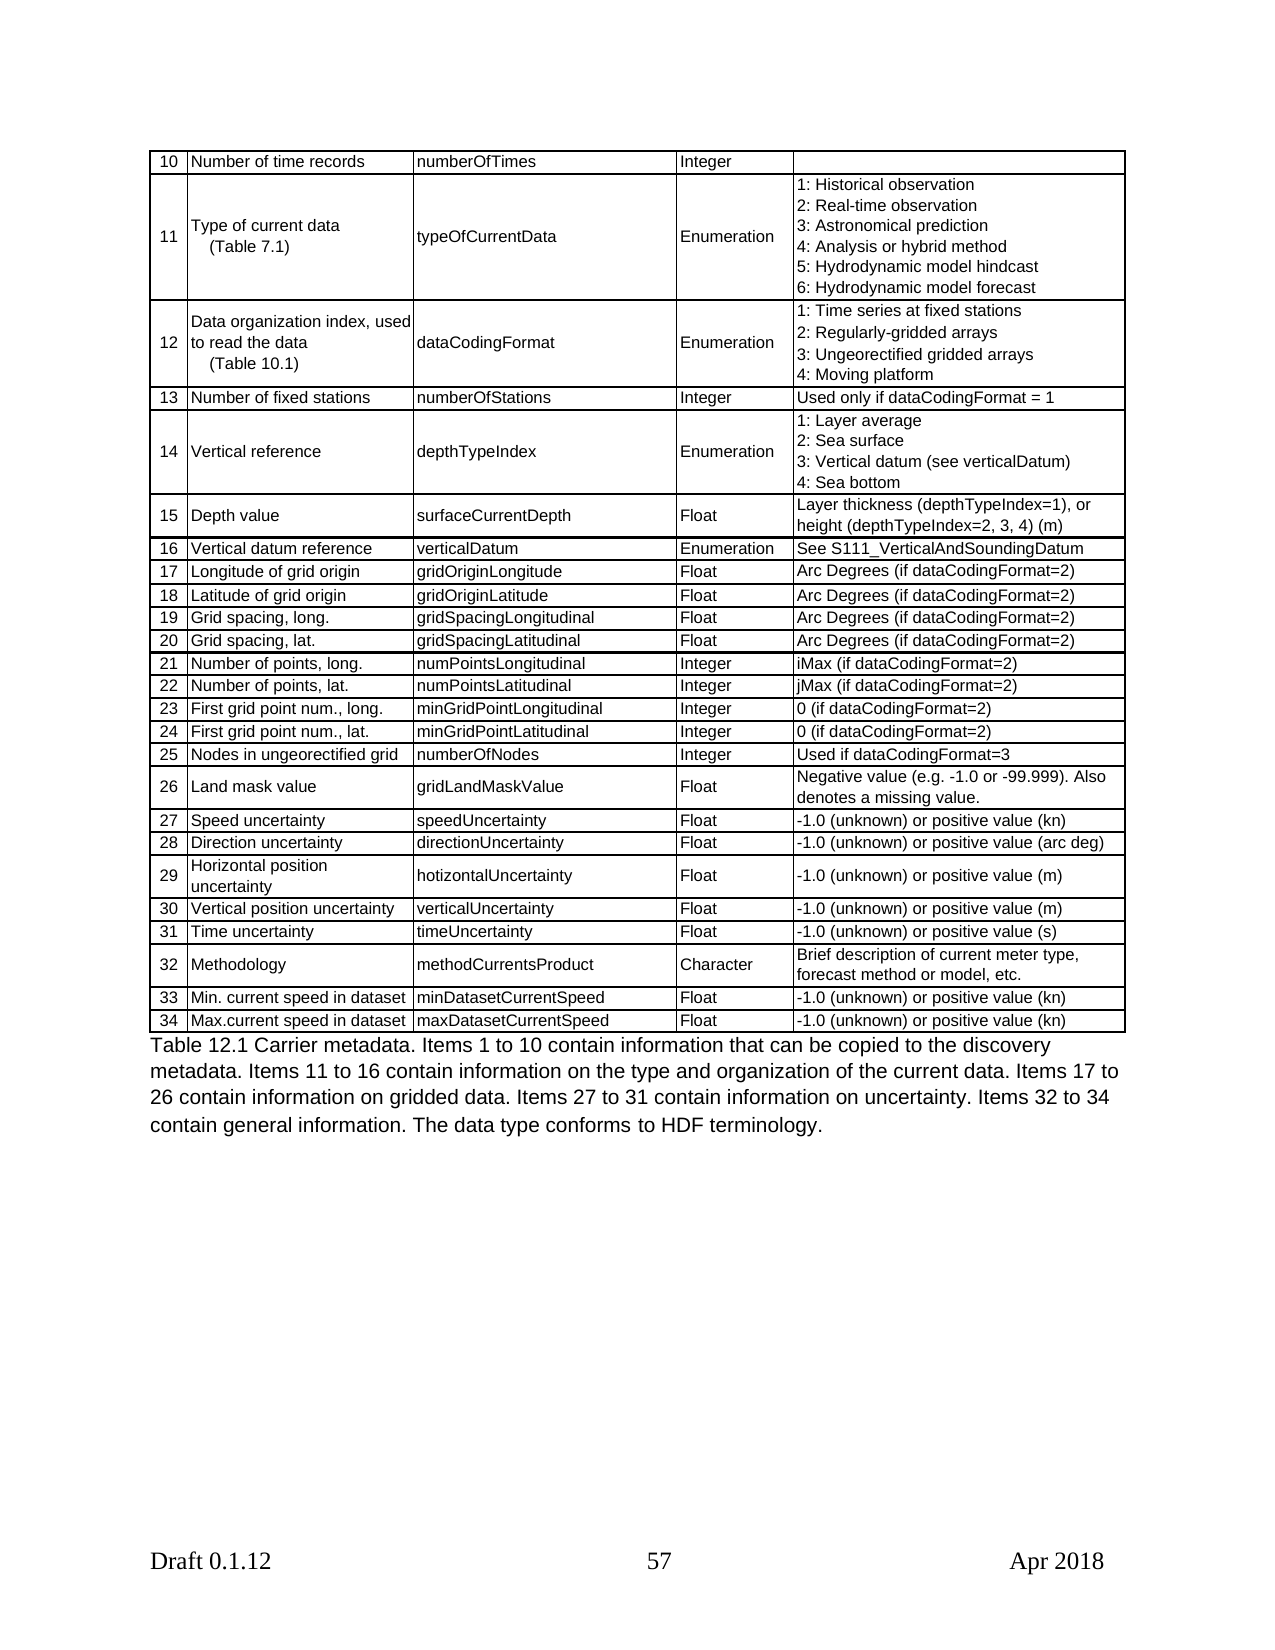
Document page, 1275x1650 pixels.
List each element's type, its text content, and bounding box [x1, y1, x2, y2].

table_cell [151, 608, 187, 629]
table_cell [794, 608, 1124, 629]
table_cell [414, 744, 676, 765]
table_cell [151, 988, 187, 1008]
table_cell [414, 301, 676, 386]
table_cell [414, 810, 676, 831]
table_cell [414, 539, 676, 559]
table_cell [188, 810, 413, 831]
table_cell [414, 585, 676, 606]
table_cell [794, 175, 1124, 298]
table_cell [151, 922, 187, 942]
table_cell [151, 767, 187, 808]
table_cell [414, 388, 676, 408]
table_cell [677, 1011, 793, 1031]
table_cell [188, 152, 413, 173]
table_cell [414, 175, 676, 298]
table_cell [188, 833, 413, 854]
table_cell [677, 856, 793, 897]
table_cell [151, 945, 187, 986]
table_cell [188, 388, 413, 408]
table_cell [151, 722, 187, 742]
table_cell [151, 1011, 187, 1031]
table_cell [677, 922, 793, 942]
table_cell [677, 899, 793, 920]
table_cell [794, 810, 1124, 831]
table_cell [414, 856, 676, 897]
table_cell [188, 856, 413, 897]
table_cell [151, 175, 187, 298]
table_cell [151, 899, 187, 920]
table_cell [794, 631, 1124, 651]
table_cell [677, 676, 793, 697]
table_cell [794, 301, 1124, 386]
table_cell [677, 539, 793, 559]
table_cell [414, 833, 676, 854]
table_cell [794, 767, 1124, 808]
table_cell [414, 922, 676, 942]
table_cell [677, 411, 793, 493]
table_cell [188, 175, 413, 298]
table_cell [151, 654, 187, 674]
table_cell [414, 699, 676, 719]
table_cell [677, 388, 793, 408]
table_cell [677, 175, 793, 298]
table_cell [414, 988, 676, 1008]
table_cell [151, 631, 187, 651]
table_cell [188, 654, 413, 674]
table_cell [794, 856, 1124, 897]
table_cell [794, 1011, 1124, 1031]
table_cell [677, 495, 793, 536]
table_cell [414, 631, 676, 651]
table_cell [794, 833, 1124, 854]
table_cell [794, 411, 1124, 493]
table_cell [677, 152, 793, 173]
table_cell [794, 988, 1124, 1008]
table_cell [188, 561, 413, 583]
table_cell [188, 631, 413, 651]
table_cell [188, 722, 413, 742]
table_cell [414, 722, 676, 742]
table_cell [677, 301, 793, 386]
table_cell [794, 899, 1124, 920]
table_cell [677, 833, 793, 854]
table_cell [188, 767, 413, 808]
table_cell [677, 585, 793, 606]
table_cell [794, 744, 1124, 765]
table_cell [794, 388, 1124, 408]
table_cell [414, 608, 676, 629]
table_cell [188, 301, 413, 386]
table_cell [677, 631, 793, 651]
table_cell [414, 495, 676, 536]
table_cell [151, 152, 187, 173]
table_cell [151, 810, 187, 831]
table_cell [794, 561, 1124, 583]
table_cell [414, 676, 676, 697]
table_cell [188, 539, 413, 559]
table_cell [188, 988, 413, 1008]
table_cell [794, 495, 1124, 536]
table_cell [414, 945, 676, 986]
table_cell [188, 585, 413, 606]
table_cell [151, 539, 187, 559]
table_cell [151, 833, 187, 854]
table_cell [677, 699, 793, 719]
text Table 12.1 Carrier metadata. Items 1 to 10 contain information that can be copied to the discovery metadata. Items 11 to 16 contain information on the type and organization of the current data. Items 17 to 26 contain information on gridded data. Items 27 to 31 contain information on uncertainty. Items 32 to 34 contain general information. The data type conforms to HDF terminology. [150, 1033, 1125, 1137]
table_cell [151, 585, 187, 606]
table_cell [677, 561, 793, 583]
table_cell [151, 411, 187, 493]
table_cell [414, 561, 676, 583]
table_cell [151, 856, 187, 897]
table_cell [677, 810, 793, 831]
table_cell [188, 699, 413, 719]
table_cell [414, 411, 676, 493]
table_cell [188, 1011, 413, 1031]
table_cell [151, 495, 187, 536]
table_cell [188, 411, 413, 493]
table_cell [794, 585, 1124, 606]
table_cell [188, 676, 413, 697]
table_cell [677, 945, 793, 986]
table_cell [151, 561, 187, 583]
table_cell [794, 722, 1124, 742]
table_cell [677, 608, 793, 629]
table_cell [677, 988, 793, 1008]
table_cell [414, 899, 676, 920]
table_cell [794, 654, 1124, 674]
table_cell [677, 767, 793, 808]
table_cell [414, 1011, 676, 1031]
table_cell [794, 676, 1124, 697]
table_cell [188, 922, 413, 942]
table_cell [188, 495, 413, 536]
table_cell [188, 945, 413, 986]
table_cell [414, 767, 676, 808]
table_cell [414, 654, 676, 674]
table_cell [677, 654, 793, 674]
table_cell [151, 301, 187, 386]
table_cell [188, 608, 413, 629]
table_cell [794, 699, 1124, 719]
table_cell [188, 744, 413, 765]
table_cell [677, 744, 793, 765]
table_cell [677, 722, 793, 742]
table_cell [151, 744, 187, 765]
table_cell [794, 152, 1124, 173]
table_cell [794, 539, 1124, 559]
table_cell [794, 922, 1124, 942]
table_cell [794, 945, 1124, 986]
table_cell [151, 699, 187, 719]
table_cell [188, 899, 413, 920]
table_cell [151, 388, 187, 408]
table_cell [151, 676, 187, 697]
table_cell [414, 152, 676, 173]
